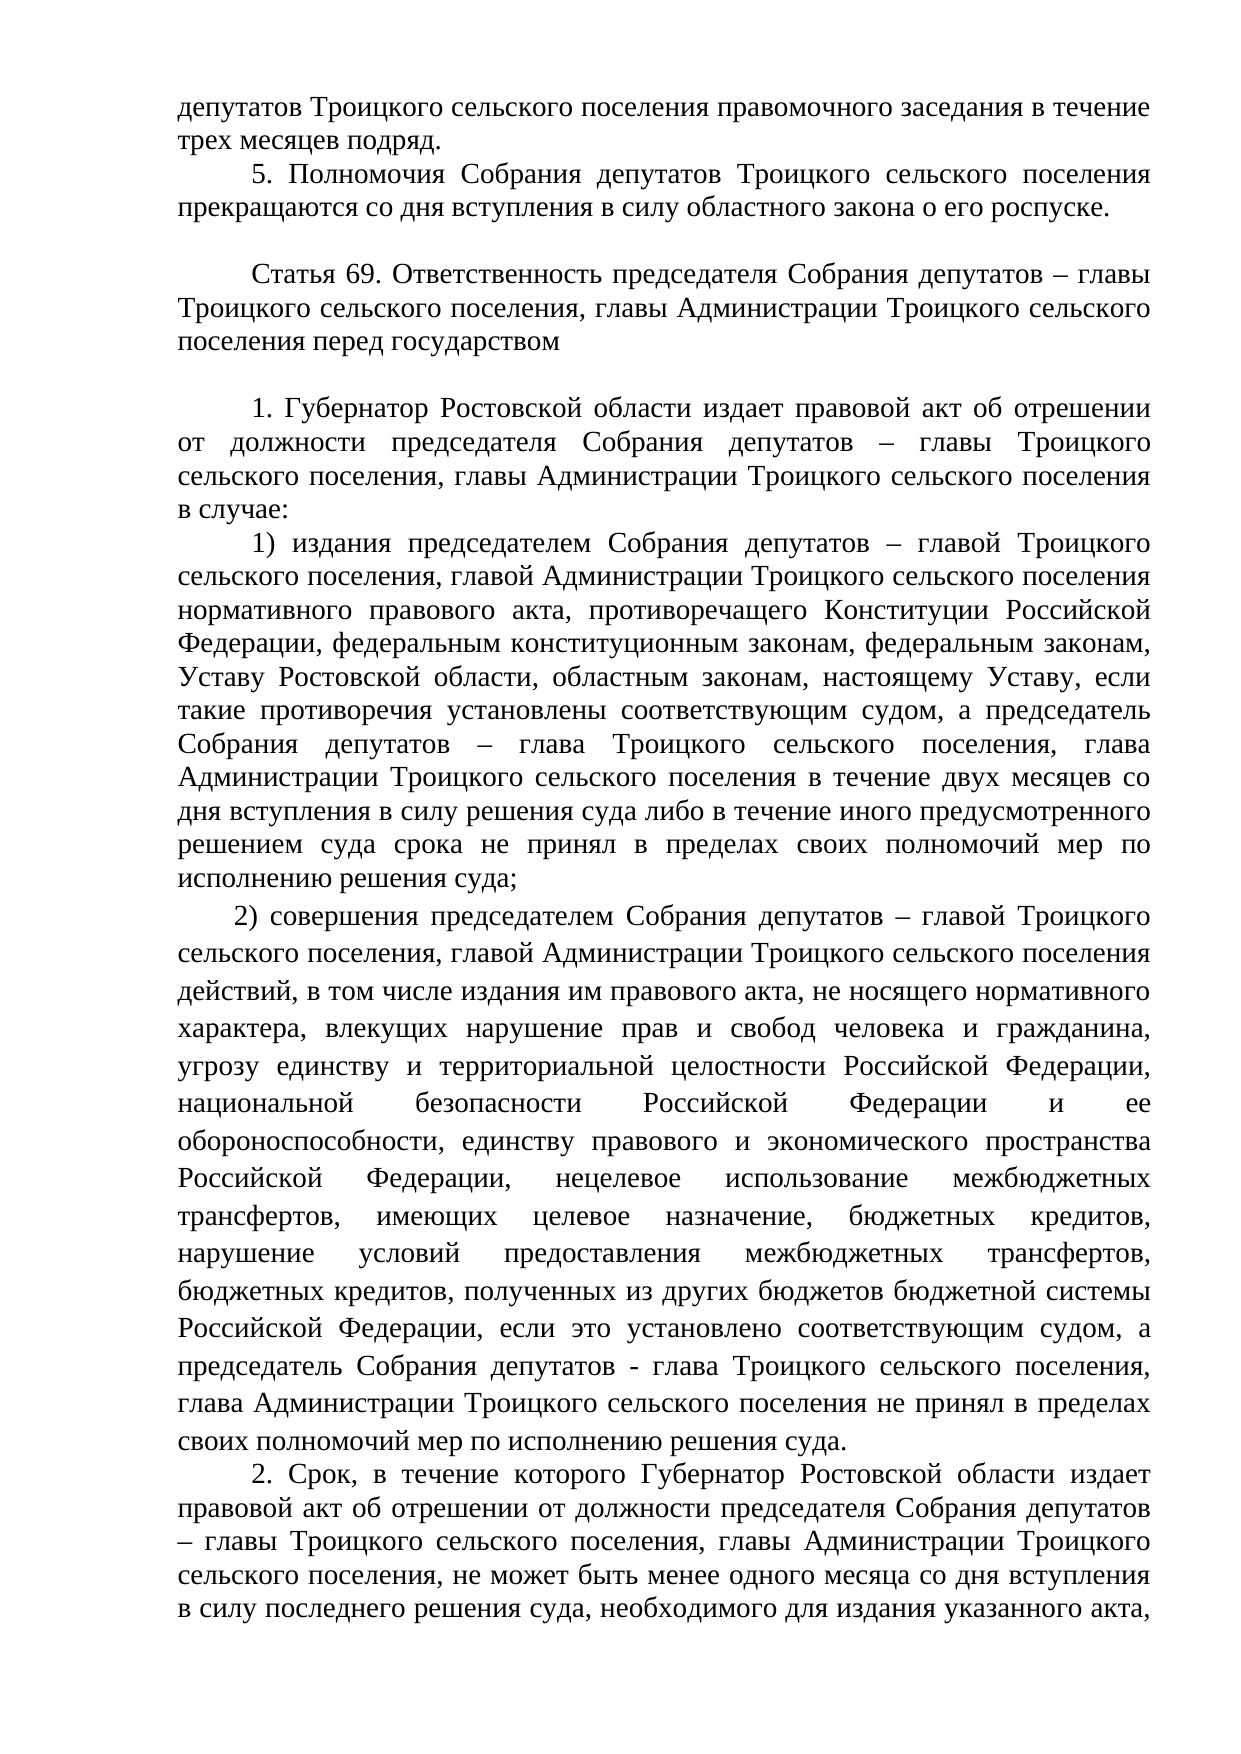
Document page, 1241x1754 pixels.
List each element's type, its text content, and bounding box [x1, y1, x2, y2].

text 5. Полномочия Собрания депутатов Троицкого сельского поселения прекращаются со дня вступления в силу областного закона о его роспуске. [177, 156, 1152, 223]
text Статья 69. Ответственность председателя Собрания депутатов – главы Троицкого сельского поселения, главы Администрации Троицкого сельского поселения перед государством [177, 256, 1152, 357]
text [177, 89, 1152, 156]
text 1) издания председателем Собрания депутатов – главой Троицкого сельского поселения, главой Администрации Троицкого сельского поселения нормативного правового акта, противоречащего Конституции Российской Федерации, федеральным конституционным законам, федеральным законам, Уставу Ростовской области, областным законам, настоящему Уставу, если такие противоречия установлены соответствующим судом, а председатель Собрания депутатов – глава Троицкого сельского поселения, глава Администрации Троицкого сельского поселения в течение двух месяцев со дня вступления в силу решения суда либо в течение иного предусмотренного решением суда срока не принял в пределах своих полномочий мер по исполнению решения суда; [177, 525, 1152, 894]
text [177, 1456, 1152, 1624]
text 2) совершения председателем Собрания депутатов – главой Троицкого сельского поселения, главой Администрации Троицкого сельского поселения действий, в том числе издания им правового акта, не носящего нормативного характера, влекущих нарушение прав и свобод человека и гражданина, угрозу единству и территориальной целостности Российской Федерации, национальной безопасности Российской Федерации и ее обороноспособности, единству правового и экономического пространства Российской Федерации, нецелевое использование межбюджетных трансфертов, имеющих целевое назначение, бюджетных кредитов, нарушение условий предоставления межбюджетных трансфертов, бюджетных кредитов, полученных из других бюджетов бюджетной системы Российской Федерации, если это установлено соответствующим судом, а председатель Собрания депутатов - глава Троицкого сельского поселения, глава Администрации Троицкого сельского поселения не принял в пределах своих полномочий мер по исполнению решения суда. [177, 894, 1152, 1456]
text 1. Губернатор Ростовской области издает правовой акт об отрешении от должности председателя Собрания депутатов – главы Троицкого сельского поселения, главы Администрации Троицкого сельского поселения в случае: [177, 391, 1152, 525]
